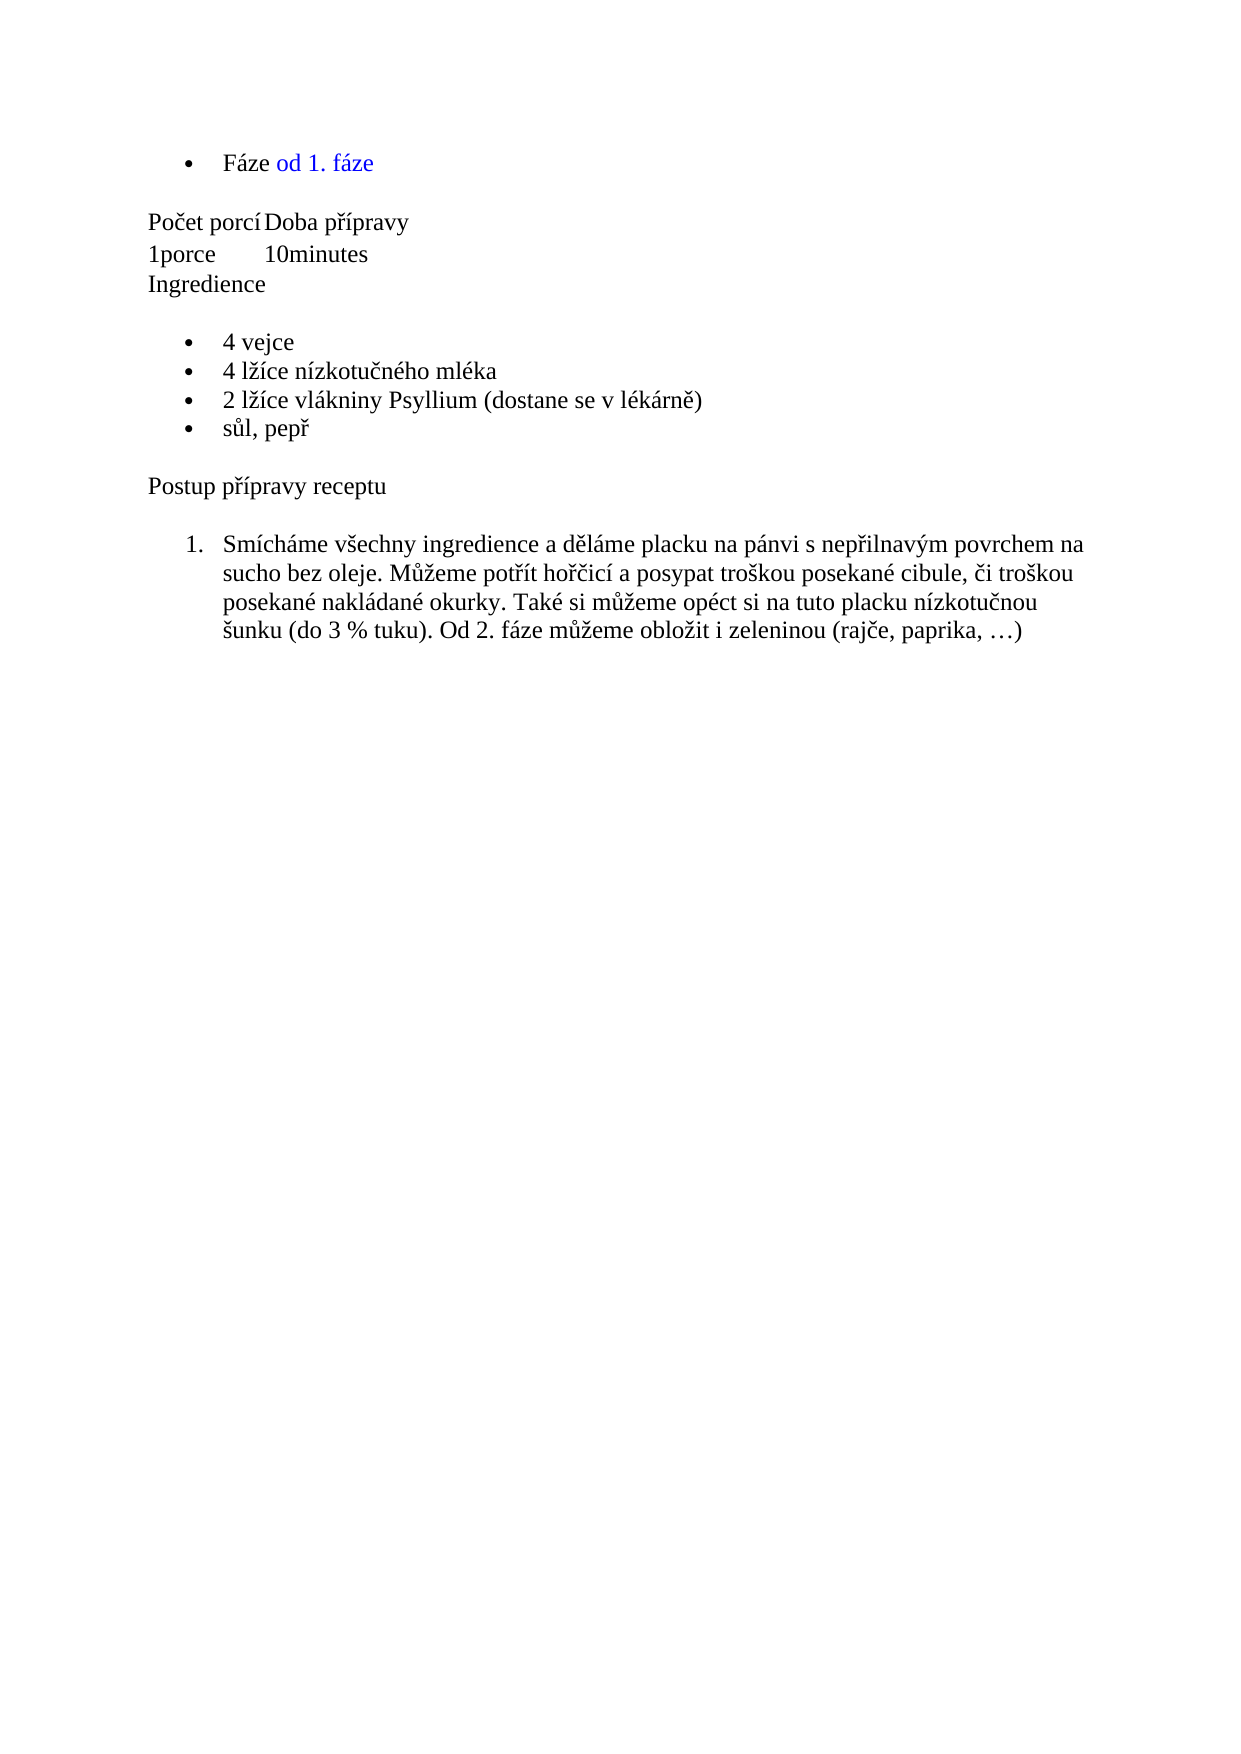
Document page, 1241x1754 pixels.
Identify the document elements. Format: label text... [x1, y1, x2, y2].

list Smícháme všechny ingredience a děláme placku na pánvi s nepřilnavým povrchem na sucho bez oleje. Můžeme potřít hořčicí a posypat troškou posekané cibule, či troškou posekané nakládané okurky. Také si můžeme opéct si na tuto placku nízkotučnou šunku (do 3 % tuku). Od 2. fáze můžeme obložit i zeleninou (rajče, paprika, …) [185, 529, 1093, 644]
table_header Počet porcí [146, 206, 262, 237]
table_cell 10minutes [263, 238, 411, 269]
table_cell 1porce [146, 238, 262, 269]
text Ingredience [148, 269, 1093, 298]
text Postup přípravy receptu [148, 471, 1093, 500]
table_header Doba přípravy [263, 206, 411, 237]
list 4 lžíce nízkotučného mléka [185, 356, 1093, 385]
list 4 vejce [185, 327, 1093, 356]
list Fáze od 1. fáze [185, 148, 1093, 176]
list 2 lžíce vlákniny Psyllium (dostane se v lékárně) [185, 385, 1093, 413]
list sůl, pepř [185, 413, 1093, 442]
